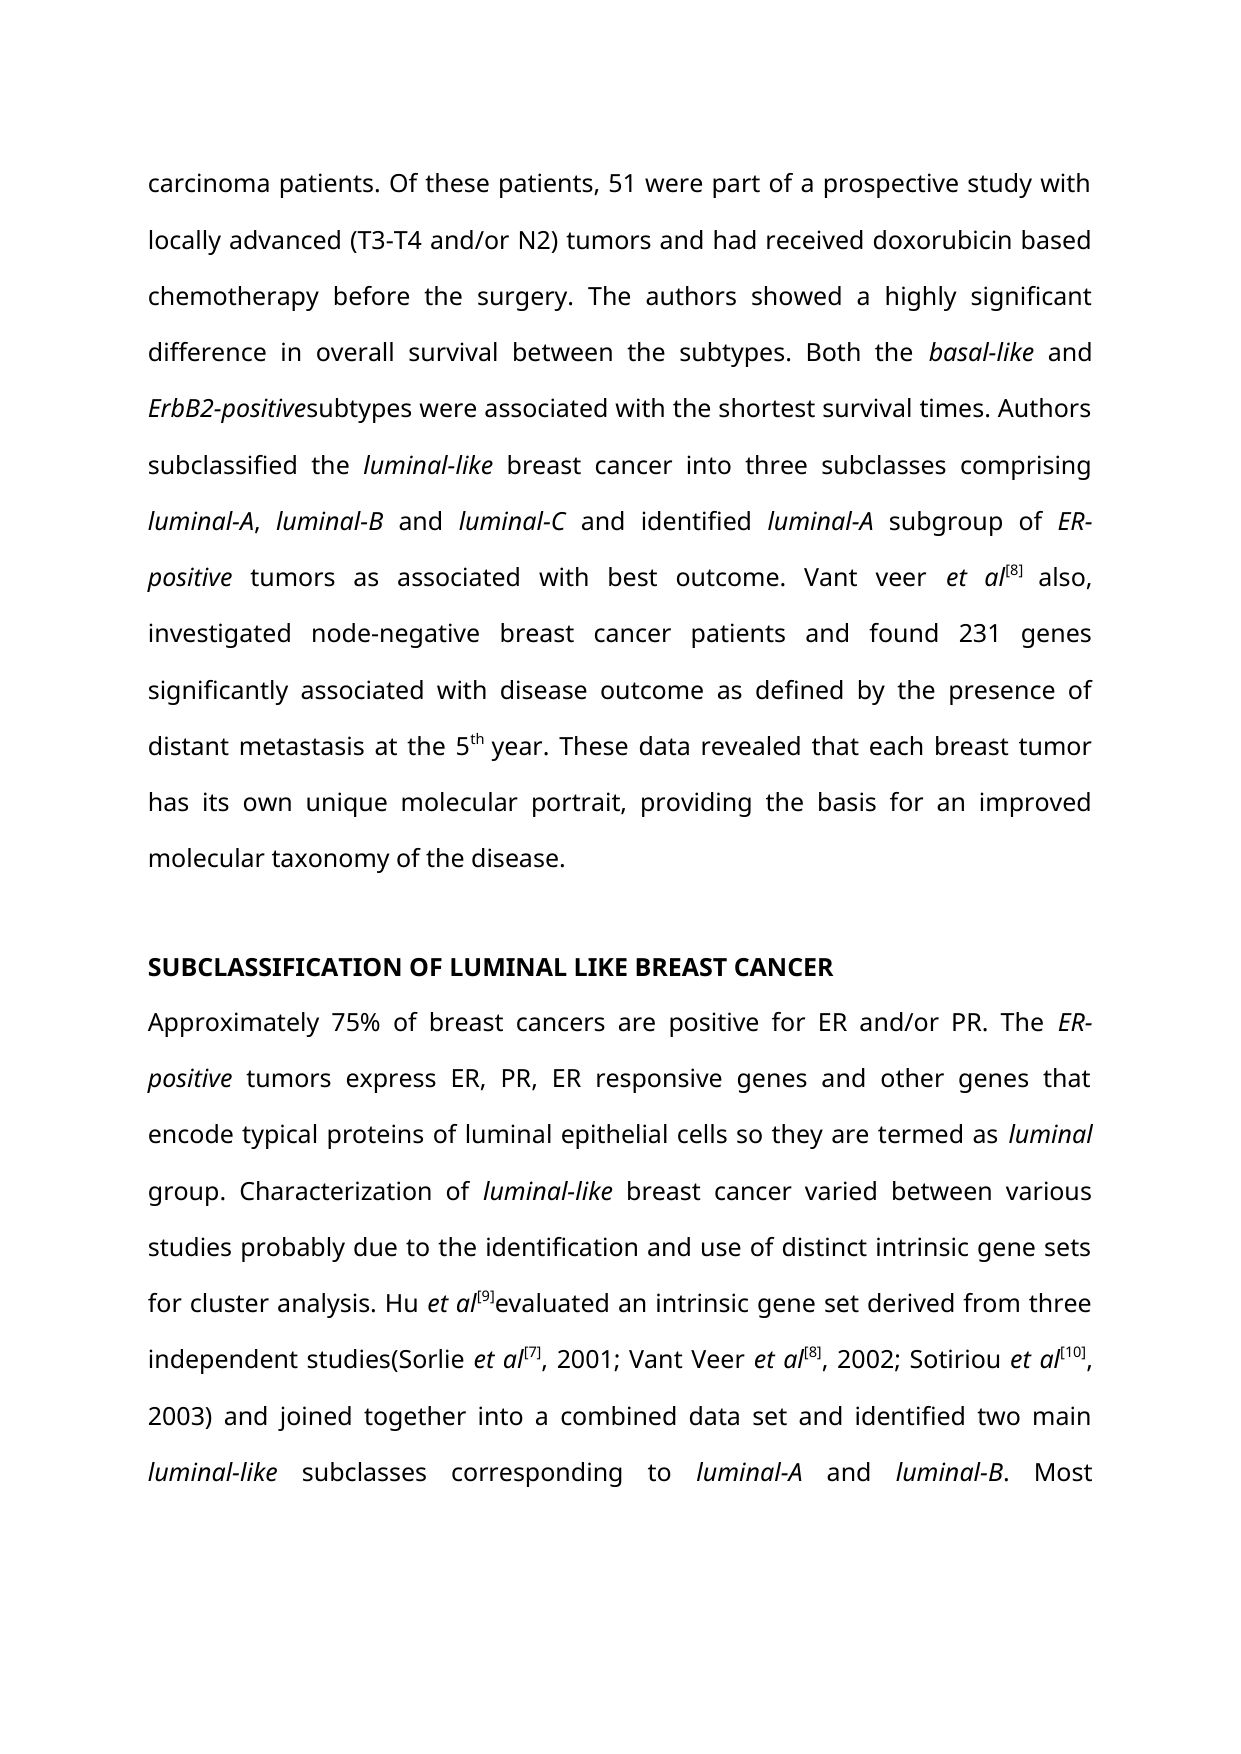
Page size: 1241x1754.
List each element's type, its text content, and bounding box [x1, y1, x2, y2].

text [148, 164, 1093, 877]
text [148, 1003, 1093, 1490]
text SUBCLASSIFICATION OF LUMINAL LIKE BREAST CANCER [148, 948, 1093, 986]
